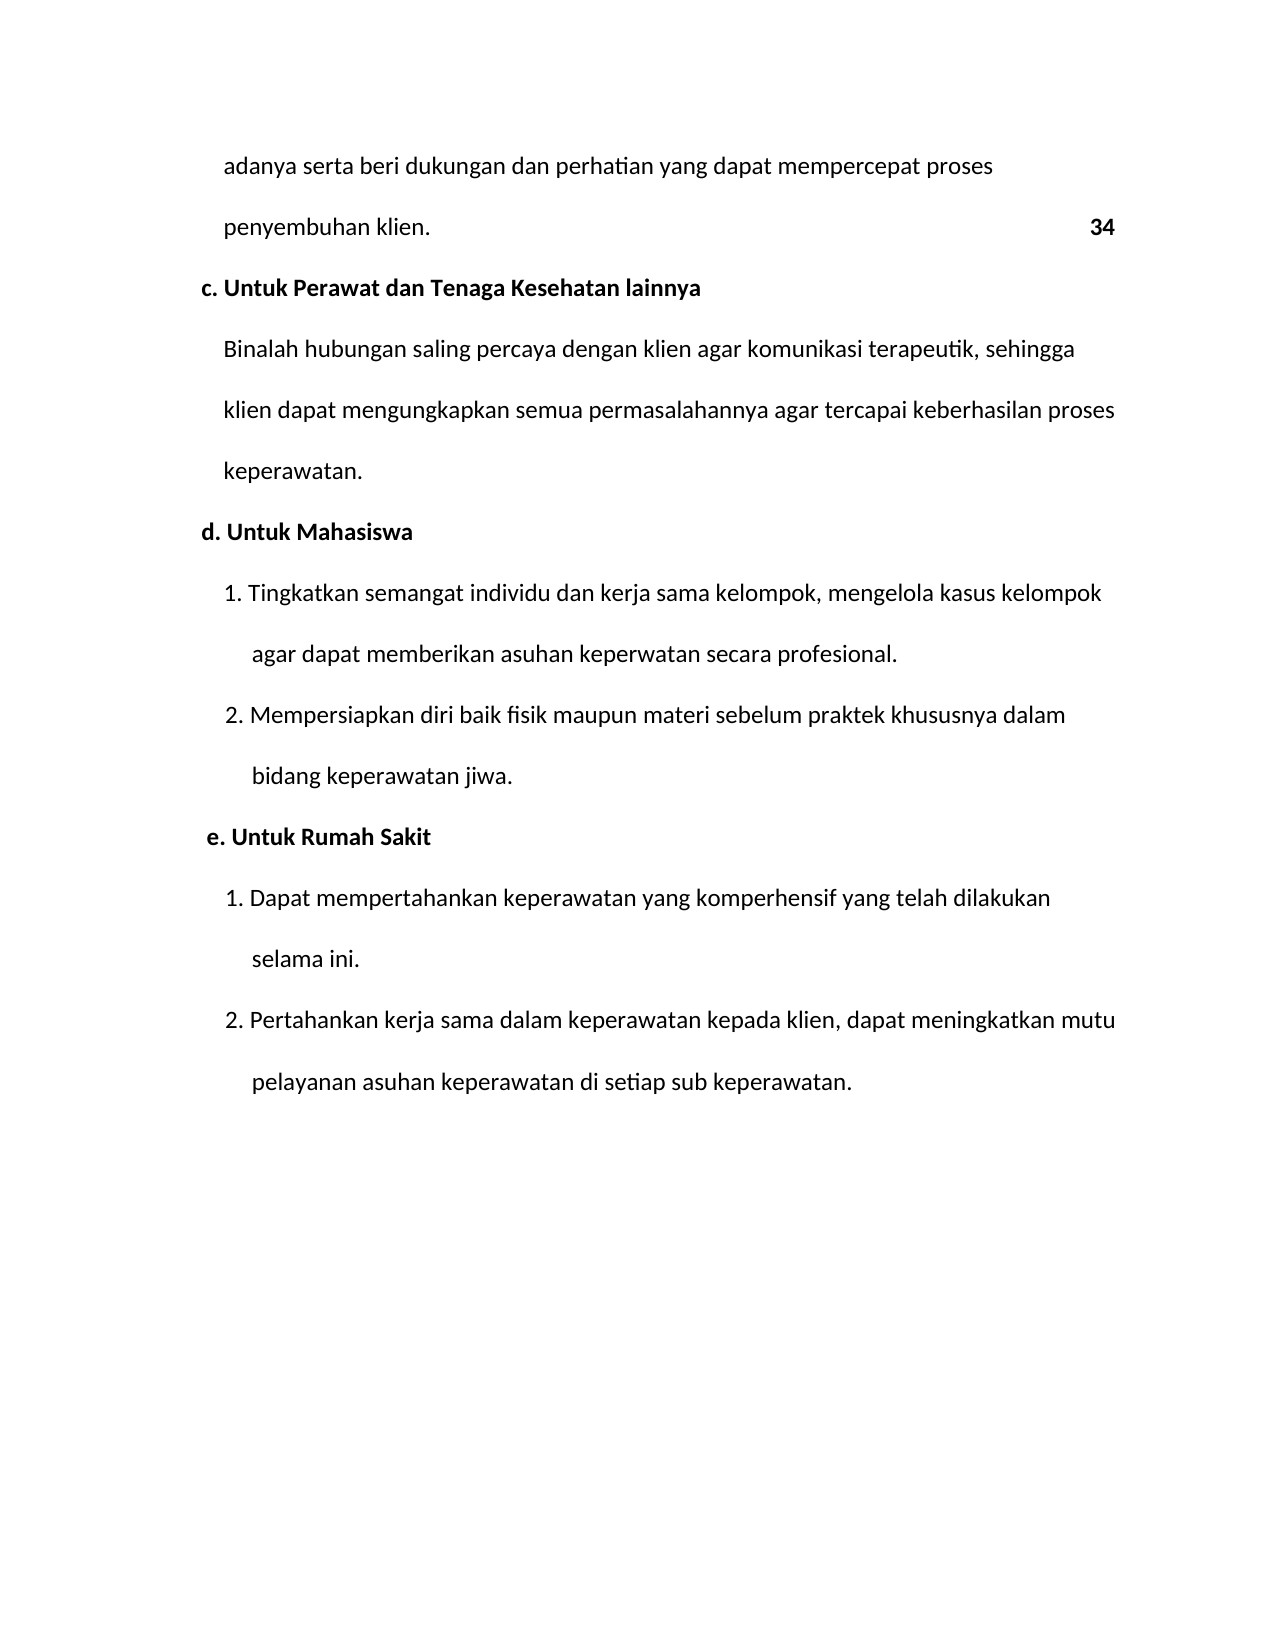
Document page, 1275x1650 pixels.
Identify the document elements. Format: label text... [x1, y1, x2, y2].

text klien dapat mengungkapkan semua permasalahannya agar tercapai keberhasilan proses [150, 394, 1125, 425]
text 1. Tingkatkan semangat individu dan kerja sama kelompok, mengelola kasus kelompok [150, 577, 1125, 608]
text keperawatan. [150, 455, 1125, 486]
text agar dapat memberikan asuhan keperwatan secara profesional. [150, 638, 1125, 669]
text penyembuhan klien. 34 [150, 211, 1125, 242]
text pelayanan asuhan keperawatan di setiap sub keperawatan. [150, 1066, 1125, 1096]
text 1. Dapat mempertahankan keperawatan yang komperhensif yang telah dilakukan [150, 882, 1125, 913]
text c. Untuk Perawat dan Tenaga Kesehatan lainnya [150, 272, 1125, 303]
text e. Untuk Rumah Sakit [150, 821, 1125, 852]
text selama ini. [150, 943, 1125, 974]
text 2. Pertahankan kerja sama dalam keperawatan kepada klien, dapat meningkatkan mutu [150, 1004, 1125, 1035]
text Binalah hubungan saling percaya dengan klien agar komunikasi terapeutik, sehingga [150, 333, 1125, 364]
text 2. Mempersiapkan diri baik fisik maupun materi sebelum praktek khususnya dalam [150, 699, 1125, 730]
text bidang keperawatan jiwa. [150, 760, 1125, 791]
text d. Untuk Mahasiswa [150, 516, 1125, 547]
text adanya serta beri dukungan dan perhatian yang dapat mempercepat proses [150, 150, 1125, 181]
